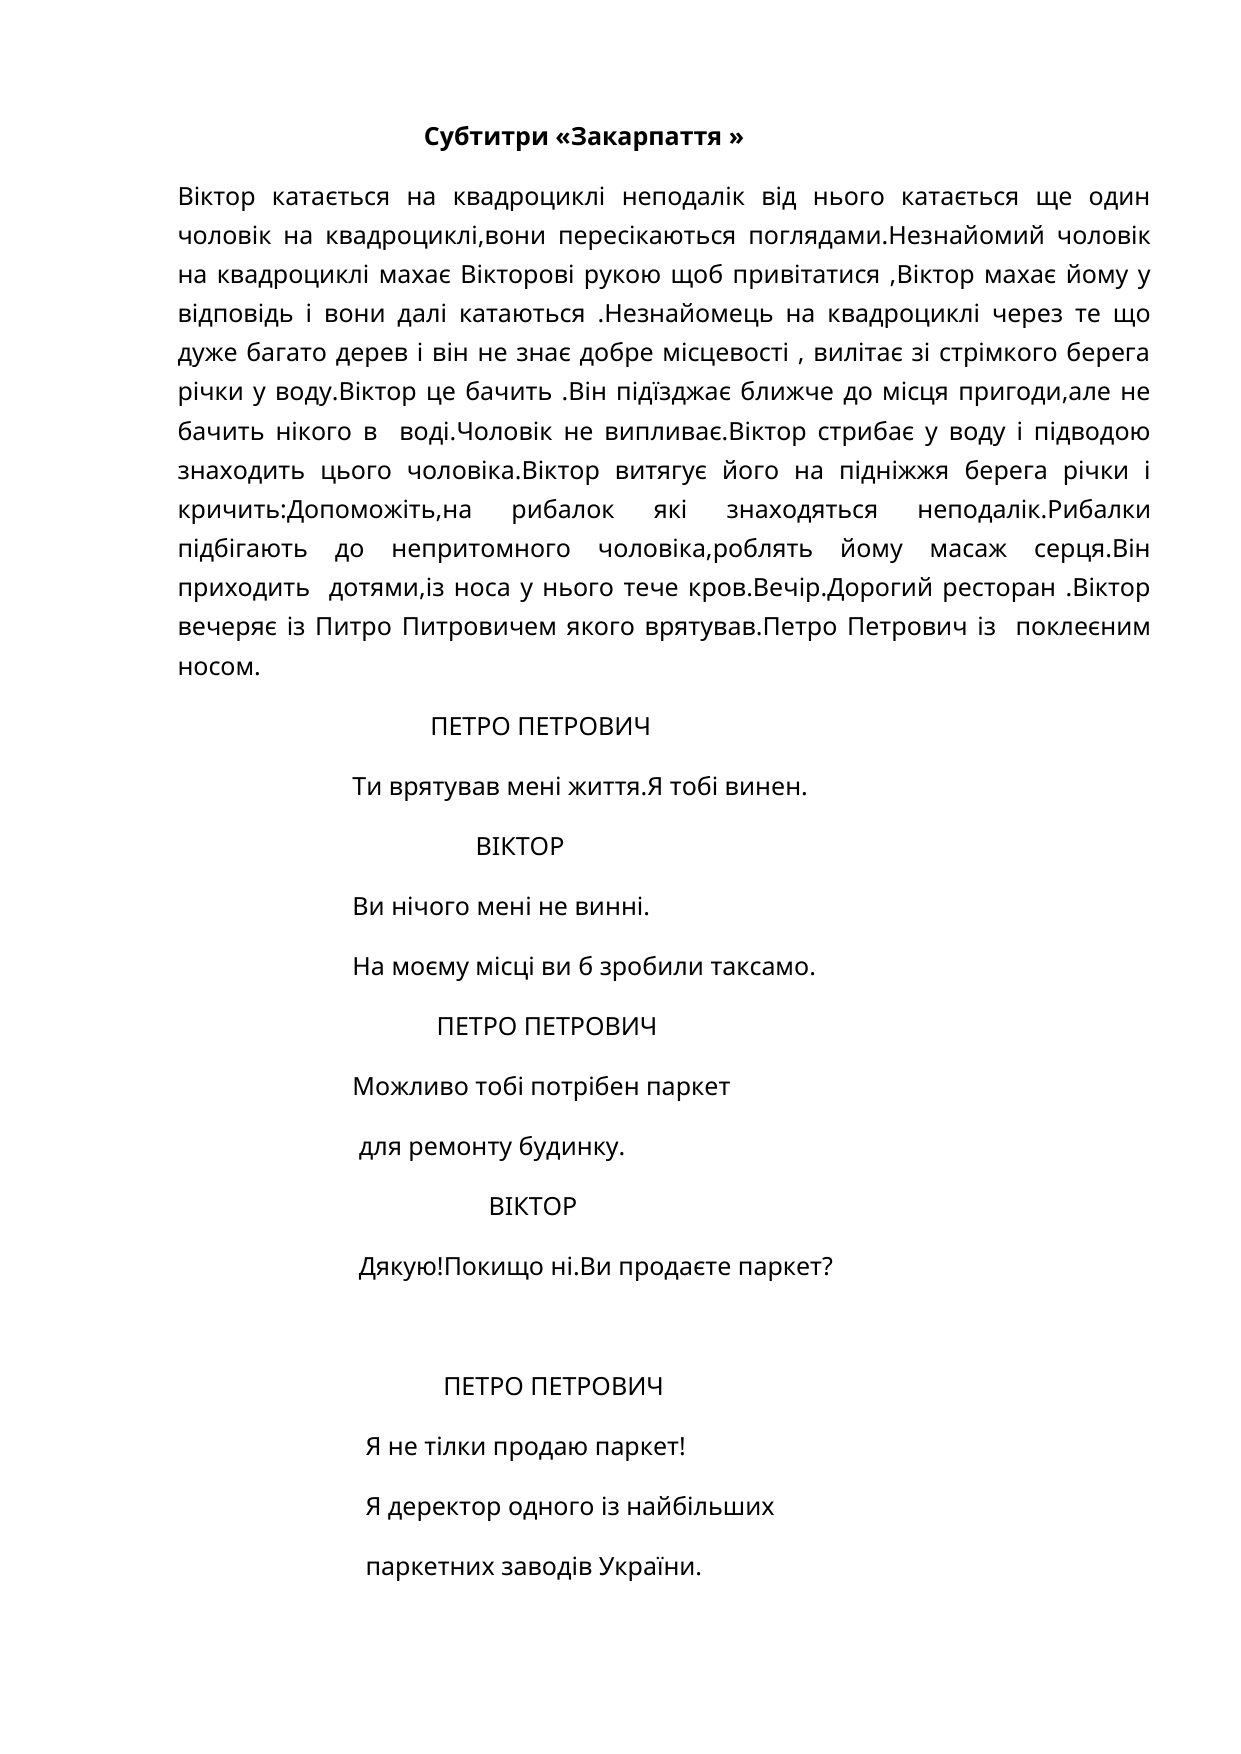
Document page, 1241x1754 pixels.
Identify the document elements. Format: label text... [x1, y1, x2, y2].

text Ти врятував мені життя.Я тобі винен. [177, 768, 1152, 802]
text На моєму місці ви б зробили таксамо. [177, 948, 1152, 982]
text ВІКТОР [177, 1188, 1152, 1222]
text ПЕТРО ПЕТРОВИЧ [177, 1008, 1152, 1042]
text Віктор катається на квадроциклі неподалік від нього катається ще один чоловік на квадроциклі,вони пересікаються поглядами.Незнайомий чоловік на квадроциклі махає Вікторові рукою щоб привітатися ,Віктор махає йому у відповідь і вони далі катаються .Незнайомець на квадроциклі через те що дуже багато дерев і він не знає добре місцевості , вилітає зі стрімкого берега річки у воду.Віктор це бачить .Він підїзджає ближче до місця пригоди,але не бачить нікого в воді.Чоловік не випливає.Віктор стрибає у воду і підводою знаходить цього чоловіка.Віктор витягує його на підніжжя берега річки і кричить:Допоможіть,на рибалок які знаходяться неподалік.Рибалки підбігають до непритомного чоловіка,роблять йому масаж серця.Він приходить дотями,із носа у нього тече кров.Вечір.Дорогий ресторан .Віктор вечеряє із Питро Питровичем якого врятував.Петро Петрович із поклеєним носом. [177, 178, 1152, 682]
text Ви нічого мені не винні. [177, 888, 1152, 922]
text Можливо тобі потрібен паркет [177, 1068, 1152, 1102]
text ПЕТРО ПЕТРОВИЧ [177, 1368, 1152, 1402]
text Я не тілки продаю паркет! [177, 1428, 1152, 1462]
text Я деректор одного із найбільших [177, 1488, 1152, 1522]
text Субтитри «Закарпаття » [177, 118, 1152, 152]
text ВІКТОР [177, 828, 1152, 862]
text Дякую!Покищо ні.Ви продаєте паркет? [177, 1248, 1152, 1282]
text для ремонту будинку. [177, 1128, 1152, 1162]
text ПЕТРО ПЕТРОВИЧ [177, 708, 1152, 742]
text паркетних заводів України. [177, 1548, 1152, 1582]
